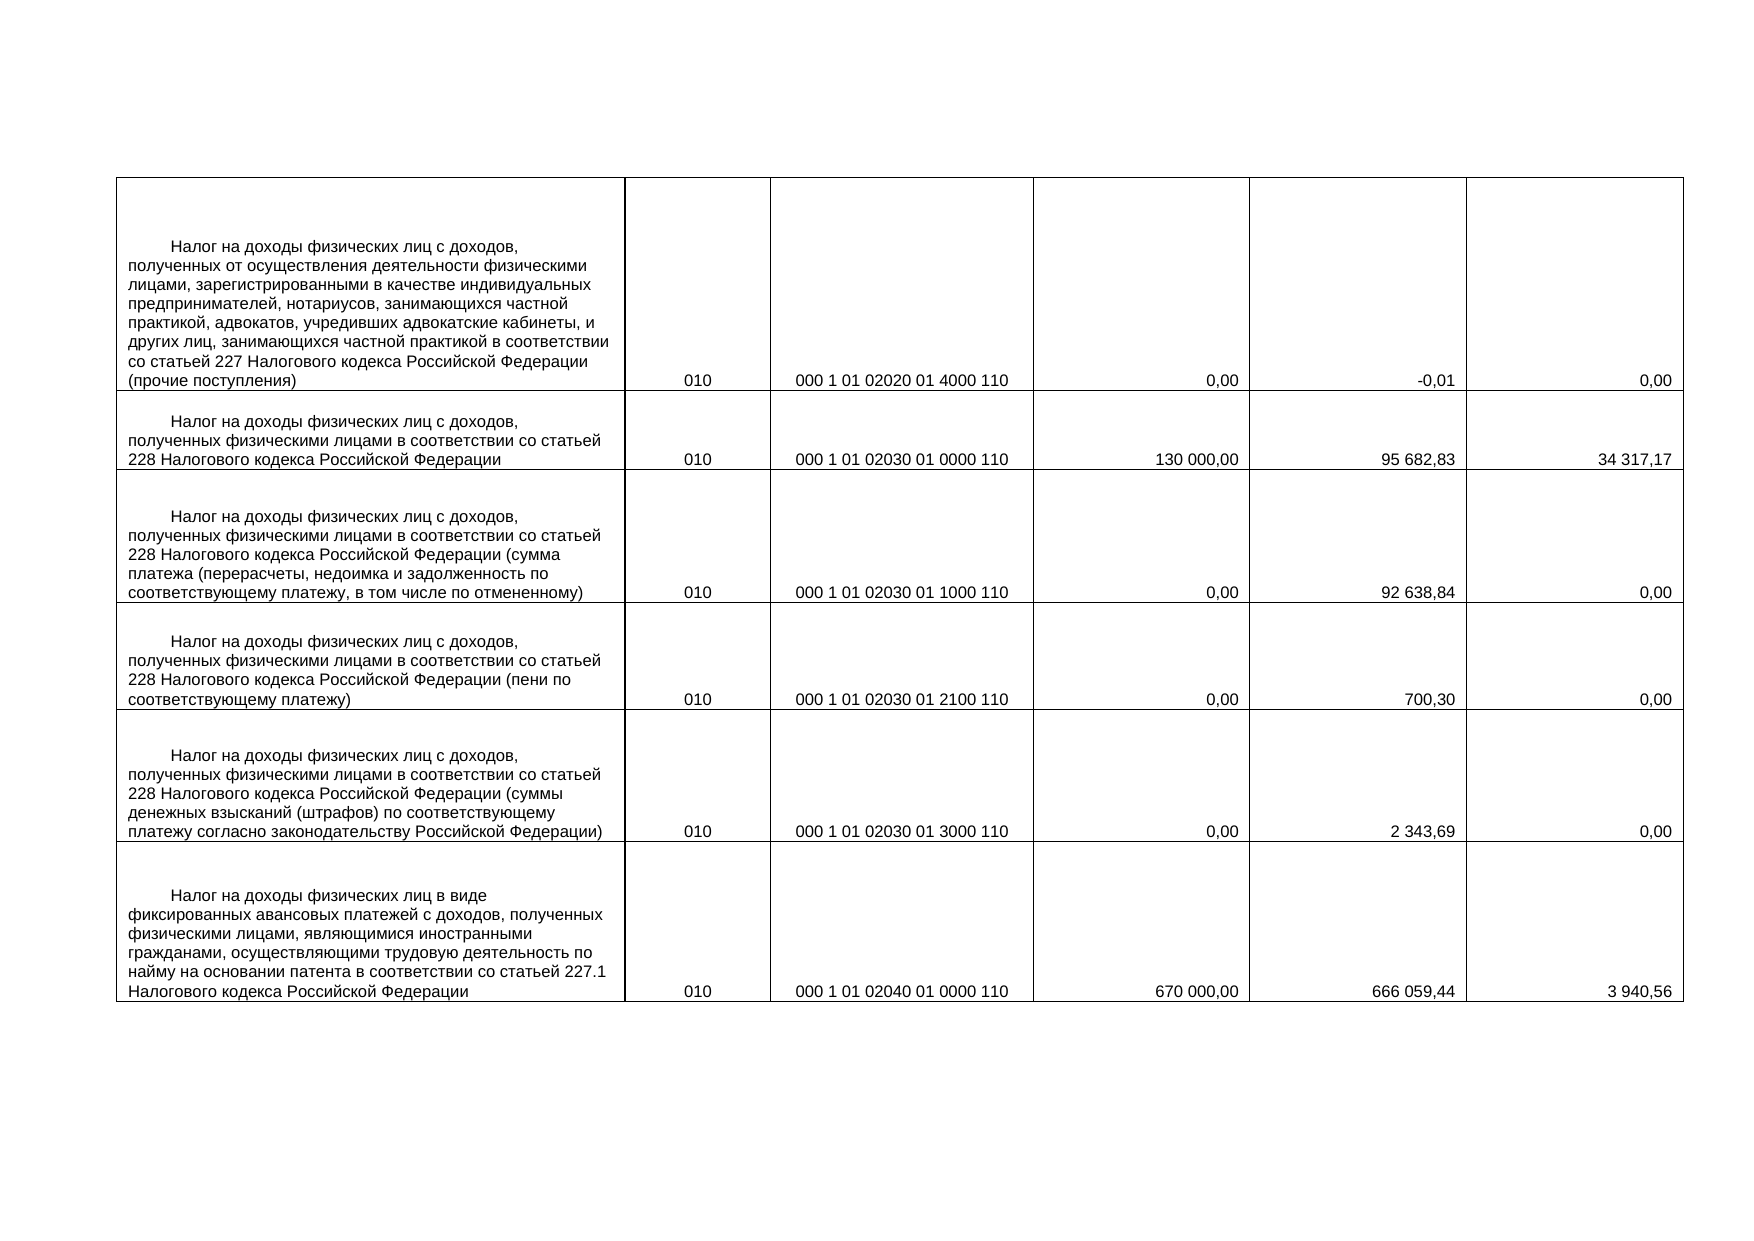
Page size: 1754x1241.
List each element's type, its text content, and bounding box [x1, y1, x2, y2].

table_cell 3 940,56 [1467, 842, 1683, 1001]
table_cell 700,30 [1250, 603, 1466, 708]
table_cell 000 1 01 02030 01 3000 110 [771, 710, 1033, 841]
table_cell 34 317,17 [1467, 391, 1683, 469]
table_cell 0,00 [1034, 710, 1249, 841]
table_cell 92 638,84 [1250, 470, 1466, 602]
table_cell 000 1 01 02040 01 0000 110 [771, 842, 1033, 1001]
table_cell 000 1 01 02030 01 0000 110 [771, 391, 1033, 469]
table_cell 010 [626, 710, 770, 841]
table_cell 130 000,00 [1034, 391, 1249, 469]
table_cell 0,00 [1467, 470, 1683, 602]
table_cell Налог на доходы физических лиц с доходов, полученных от осуществления деятельности физическими лицами, зарегистрированными в качестве индивидуальных предпринимателей, нотариусов, занимающихся частной практикой, адвокатов, учредивших адвокатские кабинеты, и других лиц, занимающихся частной практикой в соответствии со статьей 227 Налогового кодекса Российской Федерации (прочие поступления) [117, 178, 624, 390]
table_cell 010 [626, 603, 770, 708]
table_cell Налог на доходы физических лиц в виде фиксированных авансовых платежей с доходов, полученных физическими лицами, являющимися иностранными гражданами, осуществляющими трудовую деятельность по найму на основании патента в соответствии со статьей 227.1 Налогового кодекса Российской Федерации [117, 842, 624, 1001]
table_cell 010 [626, 842, 770, 1001]
table_cell 000 1 01 02030 01 2100 110 [771, 603, 1033, 708]
table_cell 000 1 01 02020 01 4000 110 [771, 178, 1033, 390]
table_cell 0,00 [1034, 603, 1249, 708]
table_cell Налог на доходы физических лиц с доходов, полученных физическими лицами в соответствии со статьей 228 Налогового кодекса Российской Федерации [117, 391, 624, 469]
table_cell 95 682,83 [1250, 391, 1466, 469]
table_cell 0,00 [1467, 710, 1683, 841]
table_cell Налог на доходы физических лиц с доходов, полученных физическими лицами в соответствии со статьей 228 Налогового кодекса Российской Федерации (пени по соответствующему платежу) [117, 603, 624, 708]
table_cell -0,01 [1250, 178, 1466, 390]
table_cell 670 000,00 [1034, 842, 1249, 1001]
table_cell 0,00 [1467, 178, 1683, 390]
table_cell 000 1 01 02030 01 1000 110 [771, 470, 1033, 602]
table_cell Налог на доходы физических лиц с доходов, полученных физическими лицами в соответствии со статьей 228 Налогового кодекса Российской Федерации (суммы денежных взысканий (штрафов) по соответствующему платежу согласно законодательству Российской Федерации) [117, 710, 624, 841]
table_cell 010 [626, 470, 770, 602]
table_cell 0,00 [1034, 470, 1249, 602]
table_cell Налог на доходы физических лиц с доходов, полученных физическими лицами в соответствии со статьей 228 Налогового кодекса Российской Федерации (сумма платежа (перерасчеты, недоимка и задолженность по соответствующему платежу, в том числе по отмененному) [117, 470, 624, 602]
table_cell 0,00 [1034, 178, 1249, 390]
table_cell 666 059,44 [1250, 842, 1466, 1001]
table_cell 2 343,69 [1250, 710, 1466, 841]
table_cell 0,00 [1467, 603, 1683, 708]
table_cell 010 [626, 391, 770, 469]
table_cell 010 [626, 178, 770, 390]
